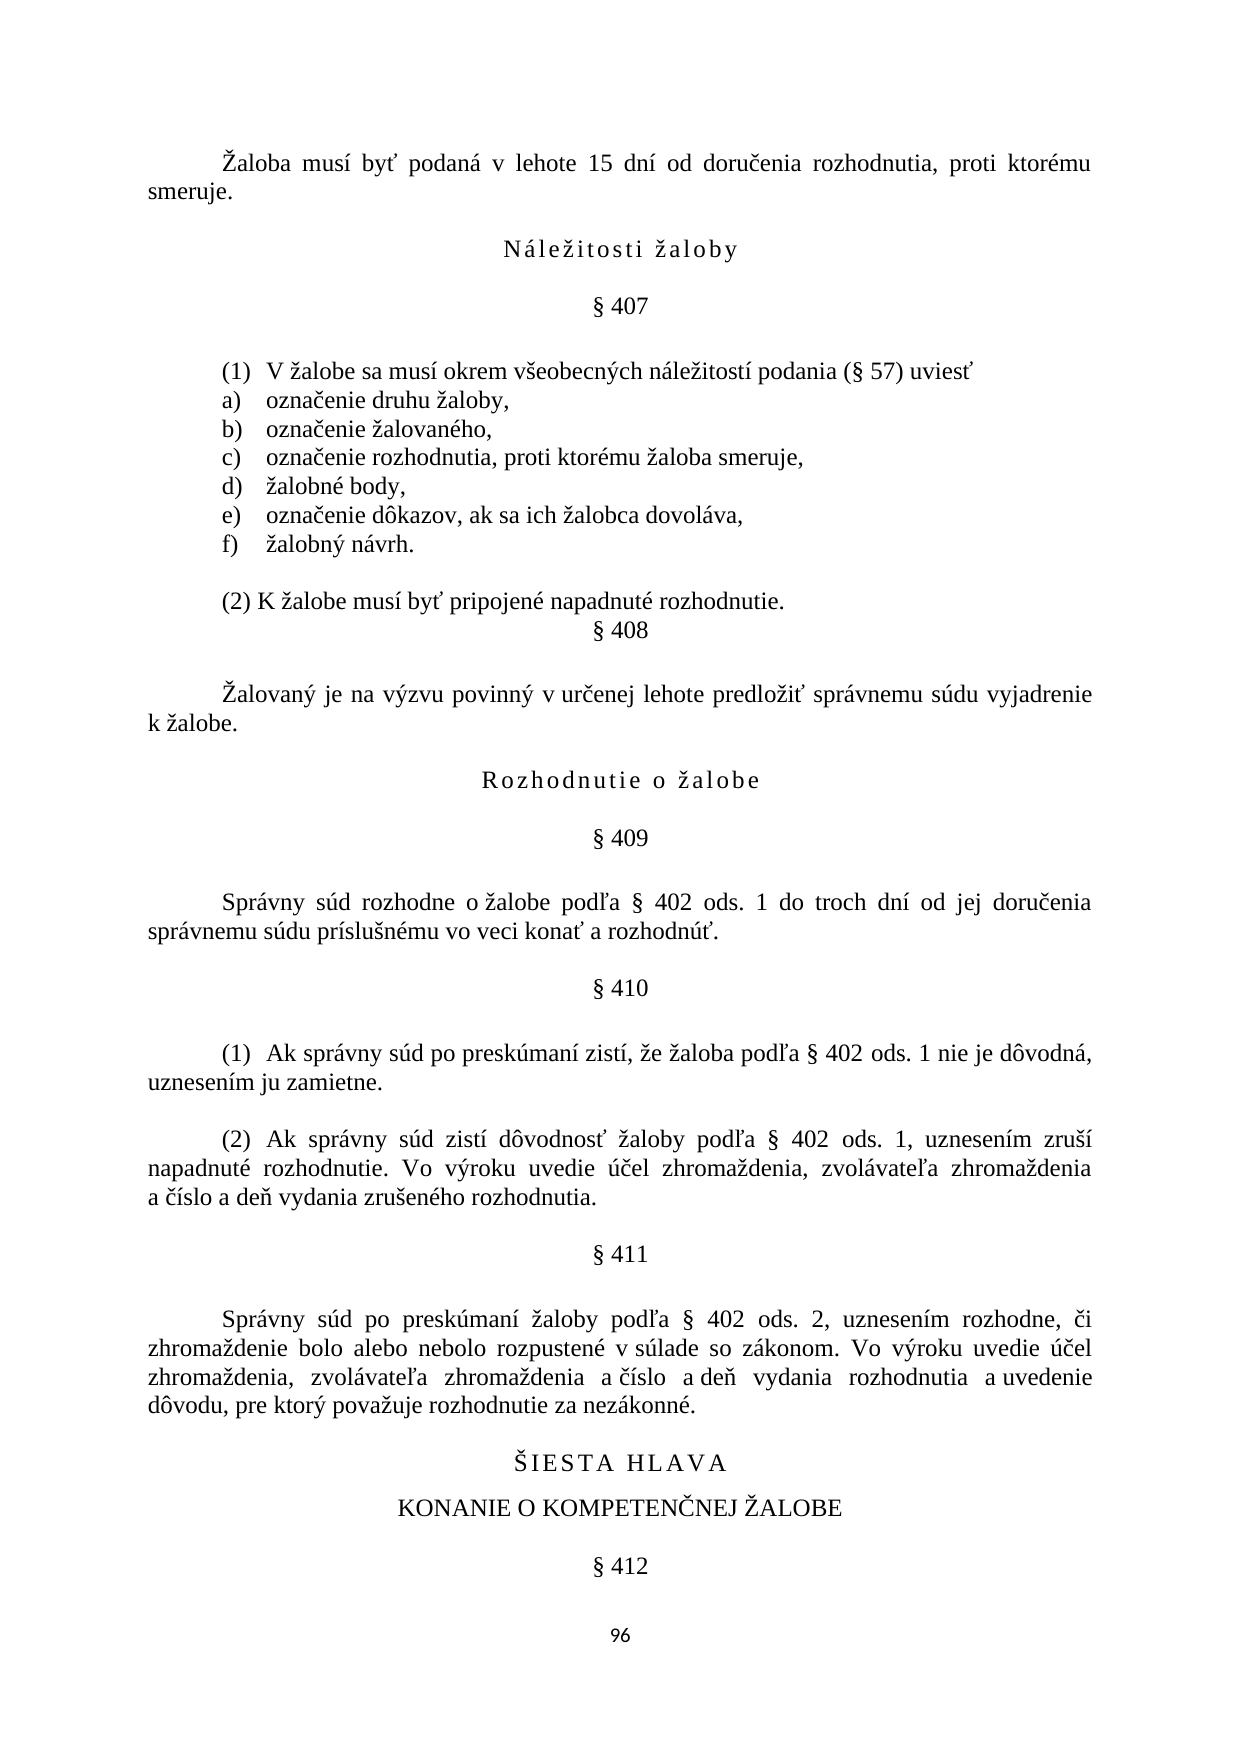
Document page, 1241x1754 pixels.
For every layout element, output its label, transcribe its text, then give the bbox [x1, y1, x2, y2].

text Správny súd rozhodne o žalobe podľa § 402 ods. 1 do troch dní od jej doručenia správnemu súdu príslušnému vo veci konať a rozhodnúť. [148, 887, 1092, 945]
list žalobný návrh. [148, 529, 1092, 557]
text KONANIE O KOMPETENČNEJ ŽALOBE [148, 1493, 1092, 1522]
list Ak správny súd zistí dôvodnosť žaloby podľa § 402 ods. 1, uznesením zruší napadnuté rozhodnutie. Vo výroku uvedie účel zhromaždenia, zvolávateľa zhromaždenia a číslo a deň vydania zrušeného rozhodnutia. [148, 1124, 1092, 1211]
text (1) V žalobe sa musí okrem všeobecných náležitostí podania (§ 57) uviesť [148, 356, 1092, 385]
text Náležitosti žaloby [148, 234, 1092, 263]
list označenie žalovaného, [148, 414, 1092, 442]
text § 408 [148, 615, 1092, 651]
list Ak správny súd po preskúmaní zistí, že žaloba podľa § 402 ods. 1 nie je dôvodná, uznesením ju zamietne. [148, 1038, 1092, 1096]
text Správny súd po preskúmaní žaloby podľa § 402 ods. 2, uznesením rozhodne, či zhromaždenie bolo alebo nebolo rozpustené v súlade so zákonom. Vo výroku uvedie účel zhromaždenia, zvolávateľa zhromaždenia a číslo a deň vydania rozhodnutia a uvedenie dôvodu, pre ktorý považuje rozhodnutie za nezákonné. [148, 1304, 1092, 1419]
text § 409 [148, 823, 1092, 858]
text Rozhodnutie o žalobe [148, 765, 1092, 794]
list označenie druhu žaloby, [148, 385, 1092, 414]
text § 410 [148, 973, 1092, 1009]
text § 411 [148, 1239, 1092, 1275]
text (2) K žalobe musí byť pripojené napadnuté rozhodnutie. [148, 586, 1092, 615]
text § 412 [148, 1551, 1092, 1587]
text Žaloba musí byť podaná v lehote 15 dní od doručenia rozhodnutia, proti ktorému smeruje. [148, 148, 1092, 205]
list označenie dôkazov, ak sa ich žalobca dovoláva, [148, 500, 1092, 529]
list žalobné body, [148, 471, 1092, 500]
text ŠIESTA HLAVA [148, 1448, 1092, 1493]
text § 407 [148, 291, 1092, 327]
list označenie rozhodnutia, proti ktorému žaloba smeruje, [148, 442, 1092, 471]
text Žalovaný je na výzvu povinný v určenej lehote predložiť správnemu súdu vyjadrenie k žalobe. [148, 679, 1092, 736]
